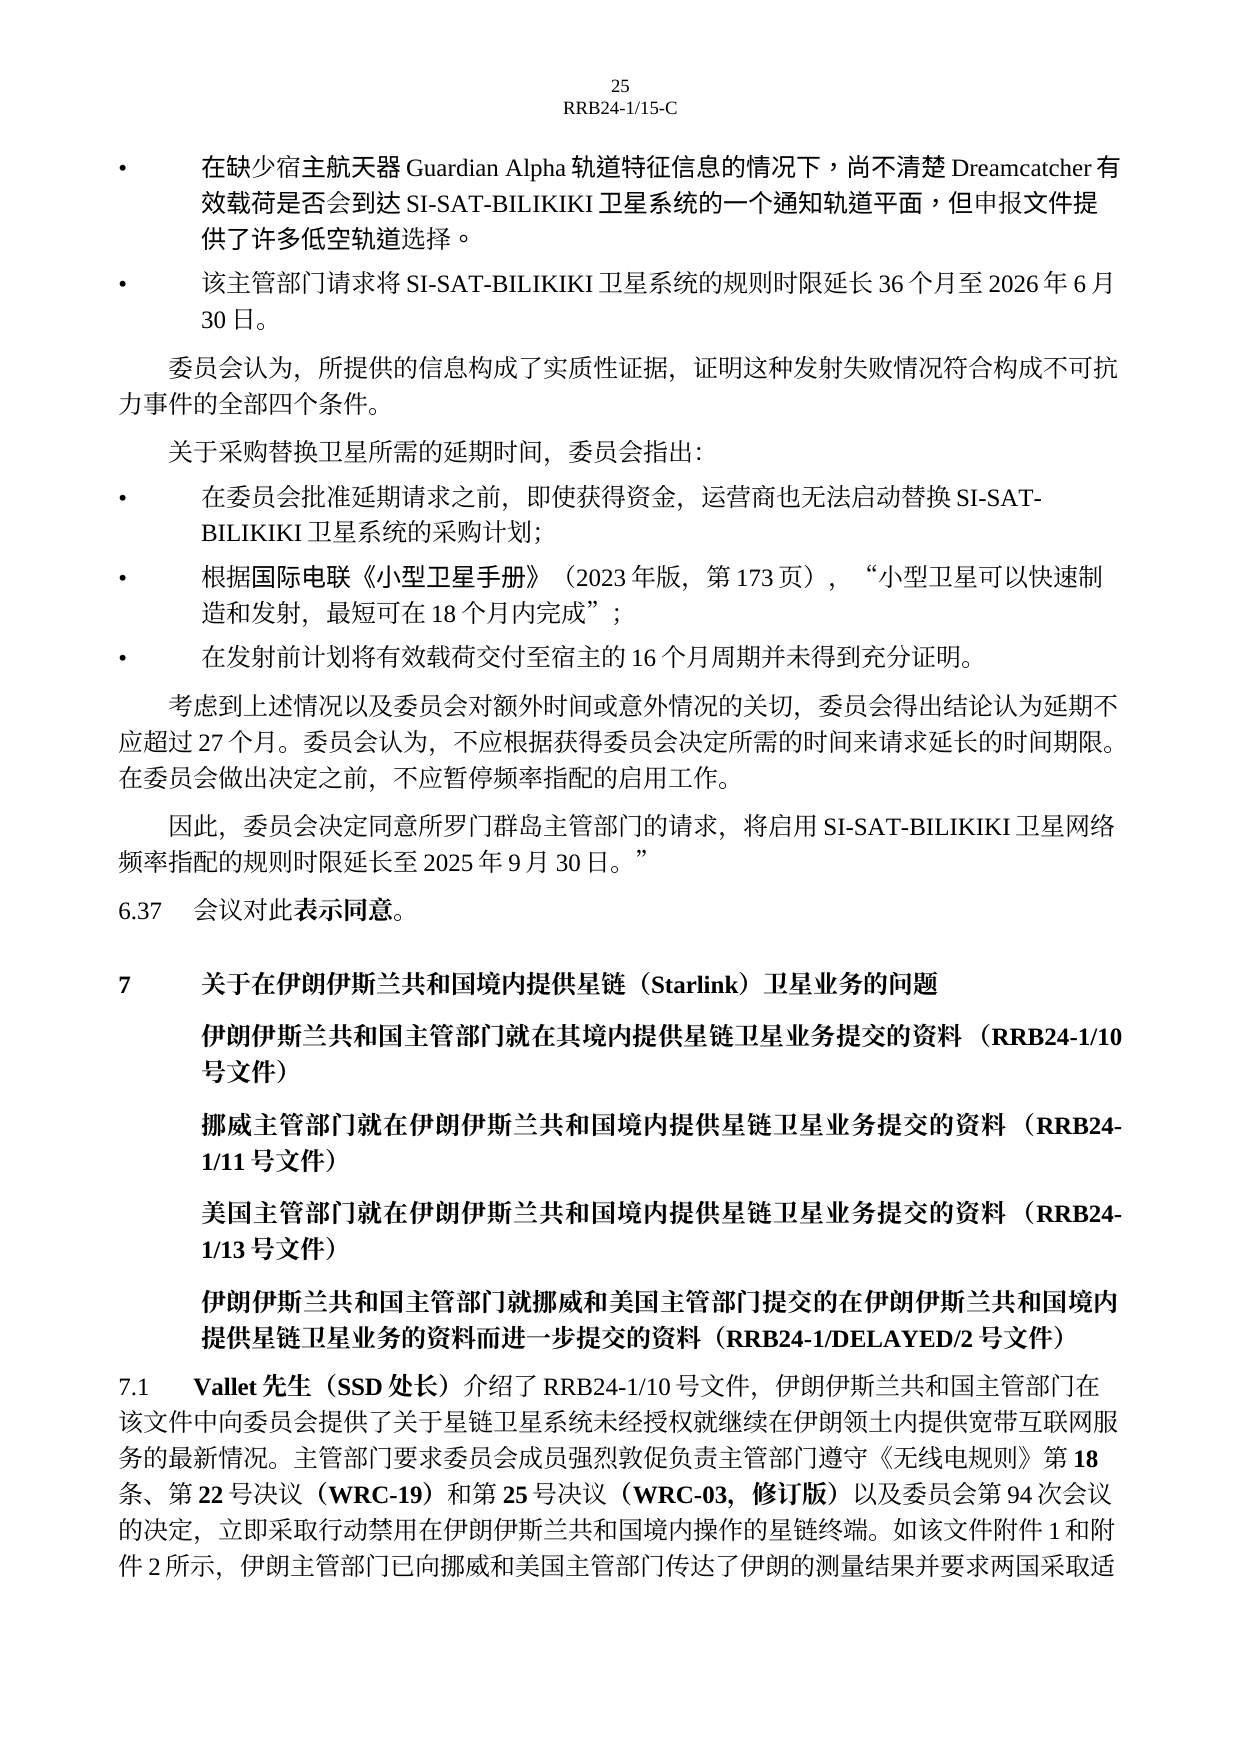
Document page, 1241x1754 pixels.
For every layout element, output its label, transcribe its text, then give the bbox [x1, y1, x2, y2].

text • 在发射前计划将有效载荷交付至宿主的16个月周期并未得到充分证明。 [118, 638, 1122, 674]
subtitle 伊朗伊斯兰共和国主管部门就挪威和美国主管部门提交的在伊朗伊斯兰共和国境内提供星链卫星业务的资料而进一步提交的资料（RRB24-1/DELAYED/2号文件） [118, 1283, 1122, 1354]
subtitle 7 关于在伊朗伊斯兰共和国境内提供星链（Starlink）卫星业务的问题 [118, 964, 1122, 1000]
text 委员会认为，所提供的信息构成了实质性证据，证明这种发射失败情况符合构成不可抗力事件的全部四个条件。 [118, 348, 1122, 420]
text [118, 1367, 1122, 1583]
text • 在委员会批准延期请求之前，即使获得资金，运营商也无法启动替换SI-SAT-BILIKIKI卫星系统的采购计划； [118, 477, 1122, 549]
subtitle 挪威主管部门就在伊朗伊斯兰共和国境内提供星链卫星业务提交的资料（RRB24-1/11号文件） [118, 1106, 1122, 1177]
text 考虑到上述情况以及委员会对额外时间或意外情况的关切，委员会得出结论认为延期不应超过27个月。委员会认为，不应根据获得委员会决定所需的时间来请求延长的时间期限。在委员会做出决定之前，不应暂停频率指配的启用工作。 [118, 686, 1122, 794]
text • 根据国际电联《小型卫星手册》（2023年版，第173页），“小型卫星可以快速制造和发射，最短可在18个月内完成”； [118, 557, 1122, 629]
text 因此，委员会决定同意所罗门群岛主管部门的请求，将启用SI-SAT-BILIKIKI卫星网络频率指配的规则时限延长至2025年9月30日。” [118, 807, 1122, 878]
subtitle 伊朗伊斯兰共和国主管部门就在其境内提供星链卫星业务提交的资料（RRB24-1/10号文件） [118, 1017, 1122, 1089]
subtitle 美国主管部门就在伊朗伊斯兰共和国境内提供星链卫星业务提交的资料（RRB24-1/13号文件） [118, 1194, 1122, 1266]
text • 在缺少宿主航天器Guardian Alpha轨道特征信息的情况下，尚不清楚Dreamcatcher有效载荷是否会到达SI-SAT-BILIKIKI卫星系统的一个通知轨道平面，但申报文件提供了许多低空轨道选择。 [118, 148, 1122, 256]
text • 该主管部门请求将SI-SAT-BILIKIKI卫星系统的规则时限延长36个月至2026年6月30日。 [118, 264, 1122, 336]
text 关于采购替换卫星所需的延期时间，委员会指出： [118, 433, 1122, 469]
text 6.37 会议对此表示同意。 [118, 891, 1122, 927]
